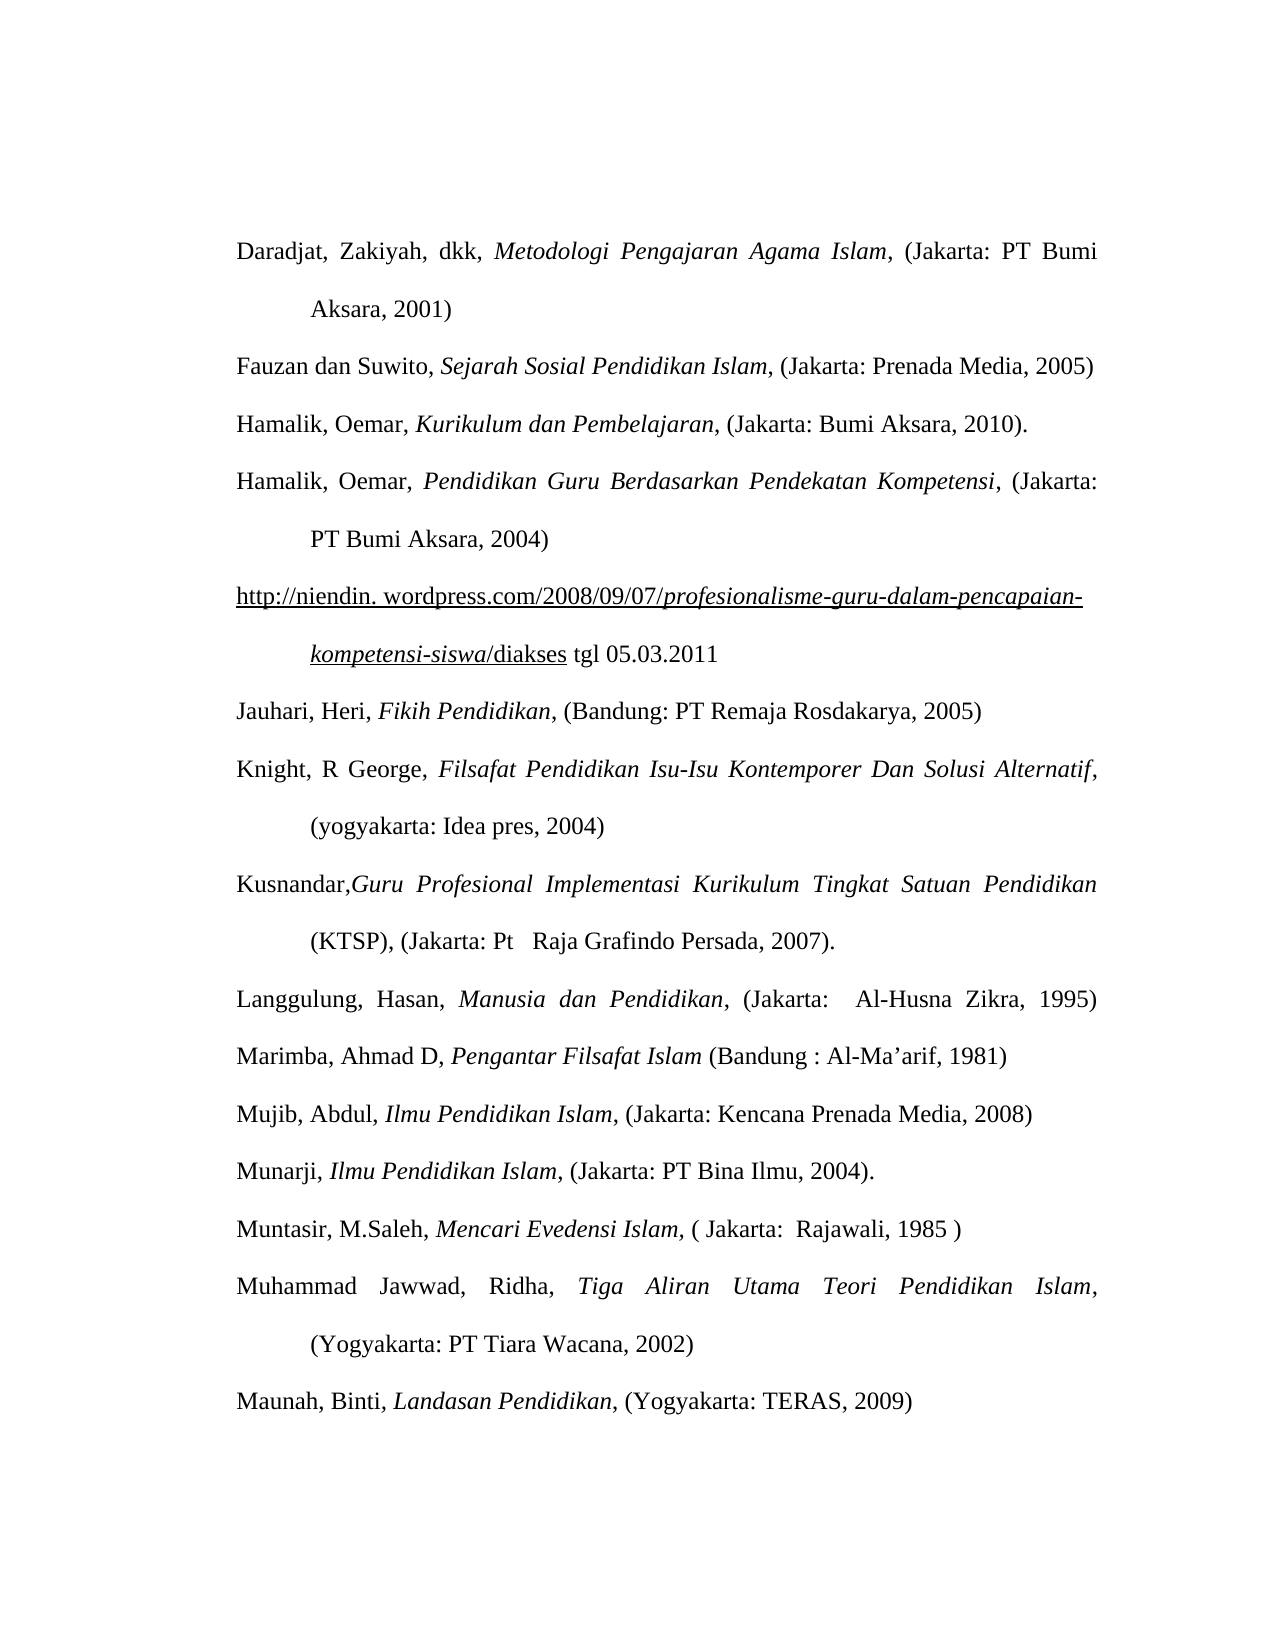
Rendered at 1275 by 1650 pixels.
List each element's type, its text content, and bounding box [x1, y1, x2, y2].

text Muhammad Jawwad, Ridha, Tiga Aliran Utama Teori Pendidikan Islam, (Yogyakarta: PT Tiara Wacana, 2002) [236, 1271, 1098, 1357]
text Hamalik, Oemar, Kurikulum dan Pembelajaran, (Jakarta: Bumi Aksara, 2010). [236, 409, 1098, 437]
text Muntasir, M.Saleh, Mencari Evedensi Islam, ( Jakarta: Rajawali, 1985 ) [236, 1214, 1098, 1242]
text Daradjat, Zakiyah, dkk, Metodologi Pengajaran Agama Islam, (Jakarta: PT Bumi Aksara, 2001) [236, 236, 1098, 322]
text http://niendin. wordpress.com/2008/09/07/profesionalisme-guru-dalam-pencapaian-kompetensi-siswa/diakses tgl 05.03.2011 [236, 581, 1098, 667]
text Maunah, Binti, Landasan Pendidikan, (Yogyakarta: TERAS, 2009) [236, 1386, 1098, 1415]
text Mujib, Abdul, Ilmu Pendidikan Islam, (Jakarta: Kencana Prenada Media, 2008) [236, 1099, 1098, 1127]
text Jauhari, Heri, Fikih Pendidikan, (Bandung: PT Remaja Rosdakarya, 2005) [236, 696, 1098, 725]
text Munarji, Ilmu Pendidikan Islam, (Jakarta: PT Bina Ilmu, 2004). [236, 1156, 1098, 1185]
text Kusnandar,Guru Profesional Implementasi Kurikulum Tingkat Satuan Pendidikan (KTSP), (Jakarta: Pt Raja Grafindo Persada, 2007). [236, 869, 1098, 955]
text Langgulung, Hasan, Manusia dan Pendidikan, (Jakarta: Al-Husna Zikra, 1995) Marimba, Ahmad D, Pengantar Filsafat Islam (Bandung : Al-Ma’arif, 1981) [236, 984, 1098, 1070]
text Fauzan dan Suwito, Sejarah Sosial Pendidikan Islam, (Jakarta: Prenada Media, 2005) [236, 351, 1098, 380]
text Knight, R George, Filsafat Pendidikan Isu-Isu Kontemporer Dan Solusi Alternatif, (yogyakarta: Idea pres, 2004) [236, 754, 1098, 840]
text Hamalik, Oemar, Pendidikan Guru Berdasarkan Pendekatan Kompetensi, (Jakarta: PT Bumi Aksara, 2004) [236, 466, 1098, 552]
